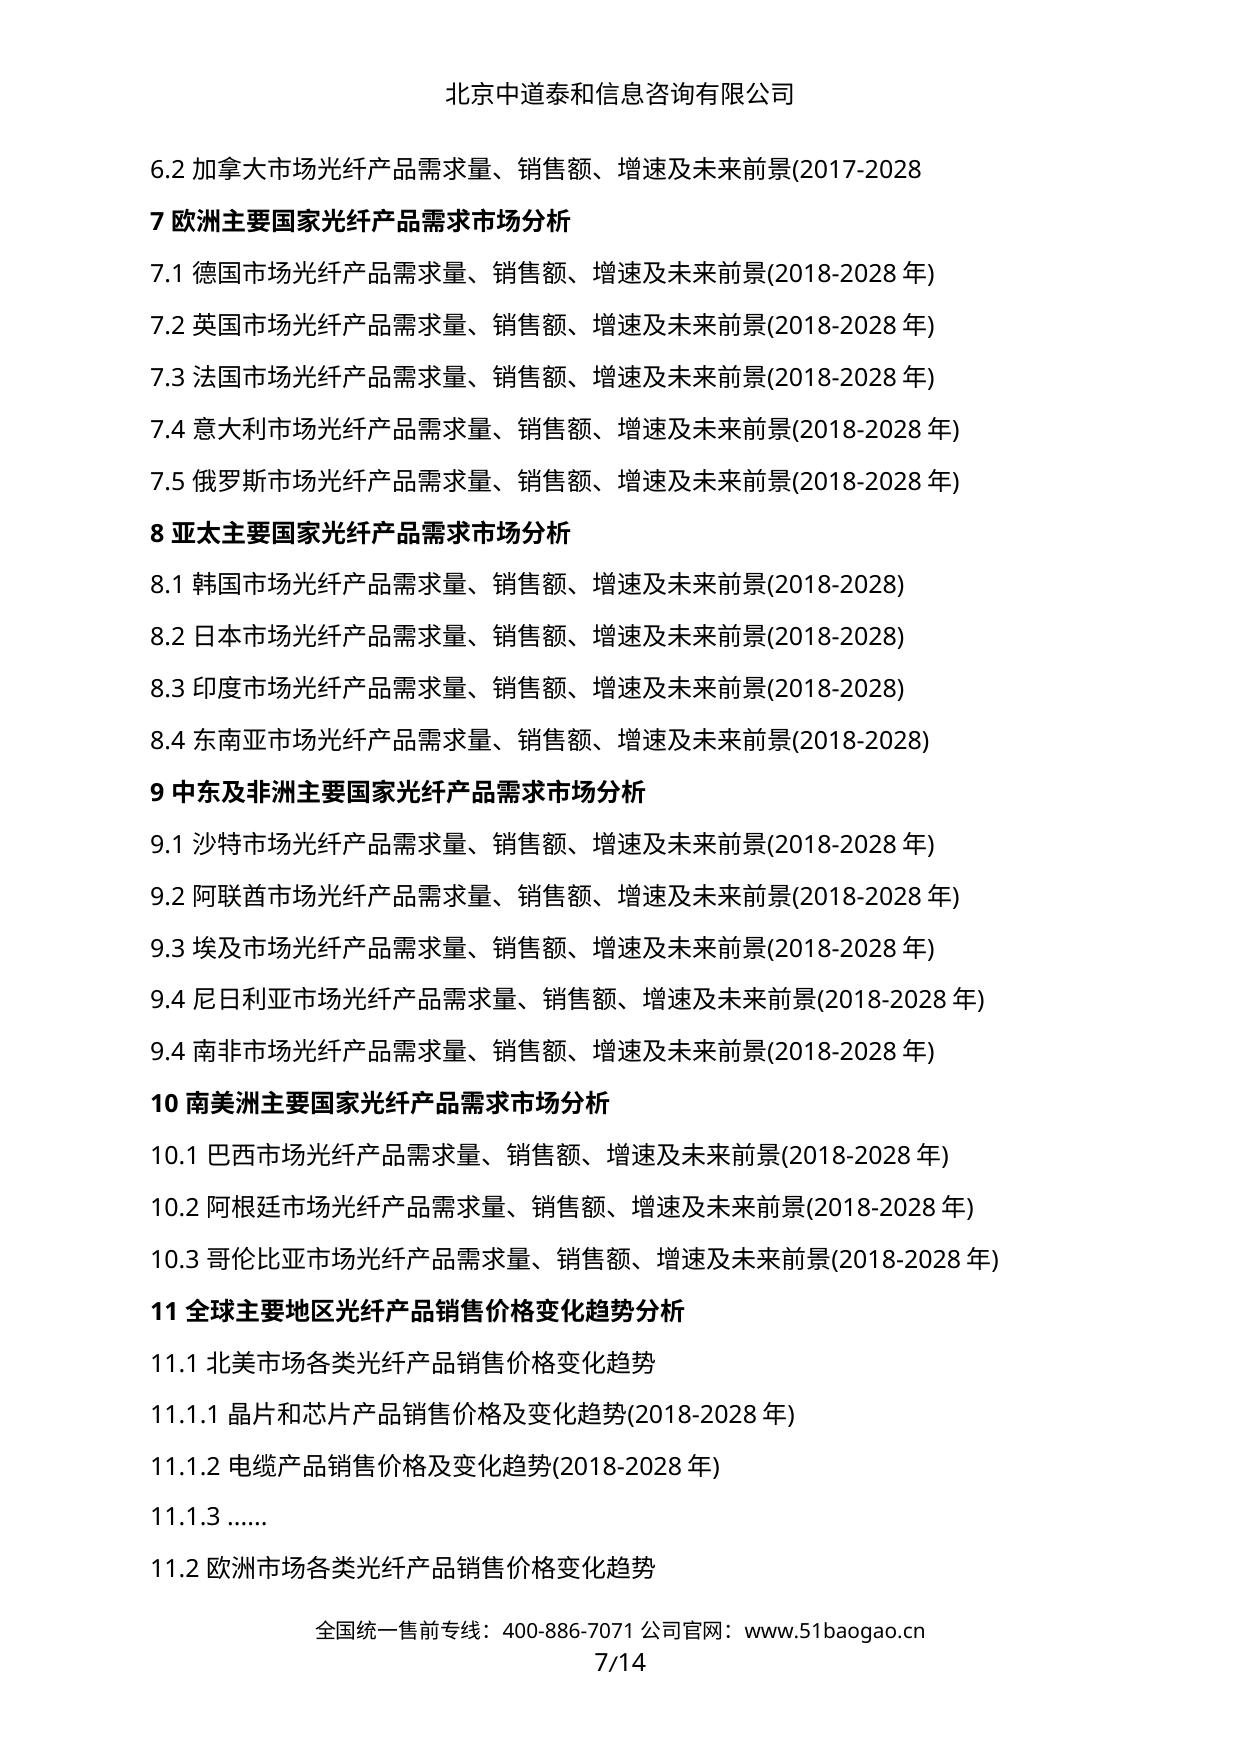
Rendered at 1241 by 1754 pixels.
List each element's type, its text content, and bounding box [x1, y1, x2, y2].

text 7.4 意大利市场光纤产品需求量、销售额、增速及未来前景(2018-2028年) [150, 409, 1090, 446]
text 8.2 日本市场光纤产品需求量、销售额、增速及未来前景(2018-2028) [150, 617, 1090, 653]
text 10.2 阿根廷市场光纤产品需求量、销售额、增速及未来前景(2018-2028年) [150, 1187, 1090, 1224]
text 10 南美洲主要国家光纤产品需求市场分析 [150, 1084, 1090, 1120]
text 7.5 俄罗斯市场光纤产品需求量、销售额、增速及未来前景(2018-2028年) [150, 461, 1090, 497]
text 8 亚太主要国家光纤产品需求市场分析 [150, 513, 1090, 549]
text 11.1 北美市场各类光纤产品销售价格变化趋势 [150, 1343, 1090, 1379]
text 7 欧洲主要国家光纤产品需求市场分析 [150, 202, 1090, 238]
text 9.1 沙特市场光纤产品需求量、销售额、增速及未来前景(2018-2028年) [150, 824, 1090, 861]
text 11.1.2 电缆产品销售价格及变化趋势(2018-2028年) [150, 1447, 1090, 1483]
text 9.2 阿联酋市场光纤产品需求量、销售额、增速及未来前景(2018-2028年) [150, 876, 1090, 912]
text 10.3 哥伦比亚市场光纤产品需求量、销售额、增速及未来前景(2018-2028年) [150, 1239, 1090, 1276]
text 9.4 尼日利亚市场光纤产品需求量、销售额、增速及未来前景(2018-2028年) [150, 980, 1090, 1016]
text 7.2 英国市场光纤产品需求量、销售额、增速及未来前景(2018-2028年) [150, 306, 1090, 342]
text 11.2 欧洲市场各类光纤产品销售价格变化趋势 [150, 1548, 1090, 1585]
text 7.3 法国市场光纤产品需求量、销售额、增速及未来前景(2018-2028年) [150, 357, 1090, 394]
text 9.3 埃及市场光纤产品需求量、销售额、增速及未来前景(2018-2028年) [150, 928, 1090, 964]
text 8.4 东南亚市场光纤产品需求量、销售额、增速及未来前景(2018-2028) [150, 721, 1090, 757]
text 9.4 南非市场光纤产品需求量、销售额、增速及未来前景(2018-2028年) [150, 1032, 1090, 1068]
text 9 中东及非洲主要国家光纤产品需求市场分析 [150, 772, 1090, 809]
text 11.1.1 晶片和芯片产品销售价格及变化趋势(2018-2028年) [150, 1395, 1090, 1431]
text 11 全球主要地区光纤产品销售价格变化趋势分析 [150, 1291, 1090, 1327]
text 11.1.3 ...... [150, 1499, 1090, 1533]
text 8.1 韩国市场光纤产品需求量、销售额、增速及未来前景(2018-2028) [150, 565, 1090, 601]
text 7.1 德国市场光纤产品需求量、销售额、增速及未来前景(2018-2028年) [150, 254, 1090, 290]
text 6.2 加拿大市场光纤产品需求量、销售额、增速及未来前景(2017-2028 [150, 150, 1090, 186]
text 8.3 印度市场光纤产品需求量、销售额、增速及未来前景(2018-2028) [150, 669, 1090, 705]
text 10.1 巴西市场光纤产品需求量、销售额、增速及未来前景(2018-2028年) [150, 1136, 1090, 1172]
